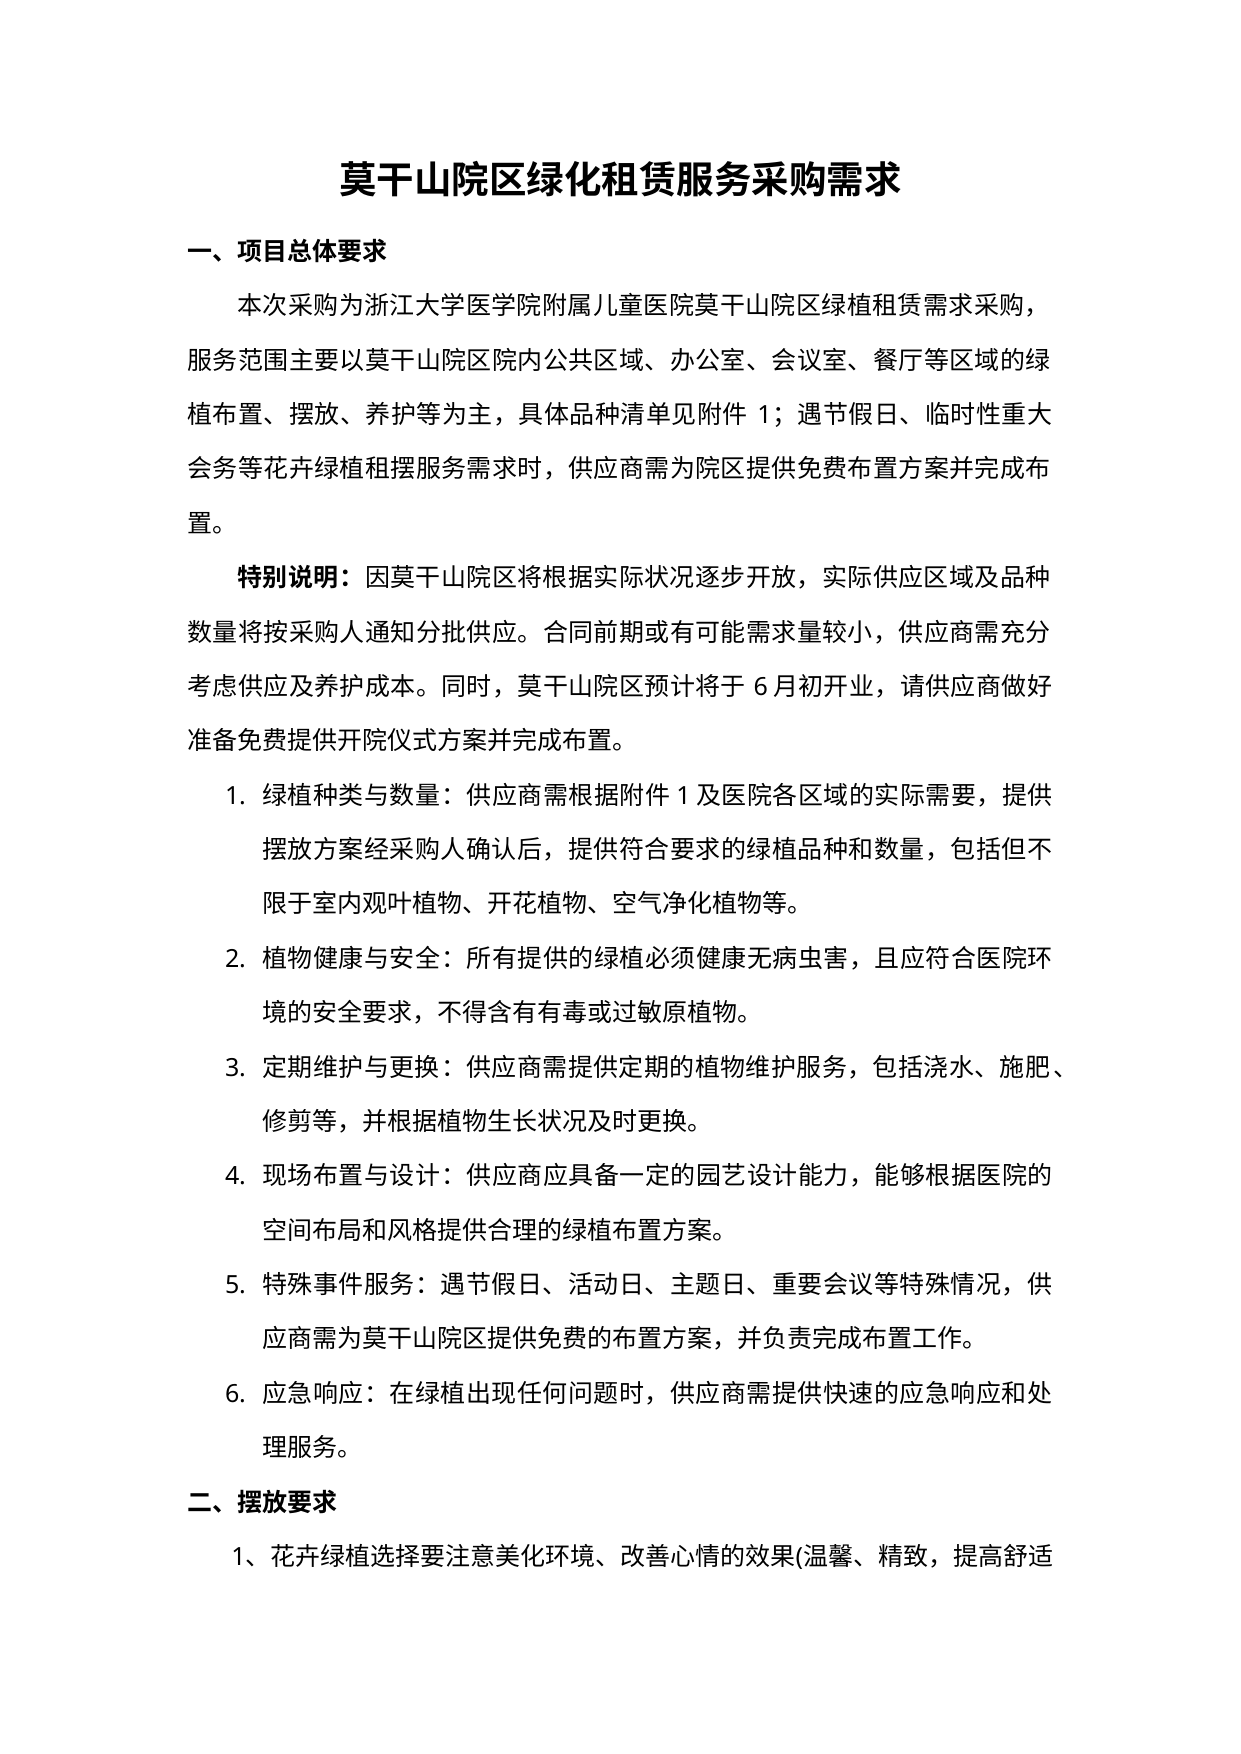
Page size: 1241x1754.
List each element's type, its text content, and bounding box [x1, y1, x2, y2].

list 现场布置与设计：供应商应具备一定的园艺设计能力，能够根据医院的空间布局和风格提供合理的绿植布置方案。 [225, 1156, 1053, 1246]
text 特别说明：因莫干山院区将根据实际状况逐步开放，实际供应区域及品种数量将按采购人通知分批供应。合同前期或有可能需求量较小，供应商需充分考虑供应及养护成本。同时，莫干山院区预计将于6月初开业，请供应商做好准备免费提供开院仪式方案并完成布置。 [187, 558, 1053, 757]
list 植物健康与安全：所有提供的绿植必须健康无病虫害，且应符合医院环境的安全要求，不得含有有毒或过敏原植物。 [225, 938, 1053, 1029]
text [187, 1536, 1053, 1573]
list 绿植种类与数量：供应商需根据附件1及医院各区域的实际需要，提供摆放方案经采购人确认后，提供符合要求的绿植品种和数量，包括但不限于室内观叶植物、开花植物、空气净化植物等。 [225, 775, 1053, 920]
text 本次采购为浙江大学医学院附属儿童医院莫干山院区绿植租赁需求采购，服务范围主要以莫干山院区院内公共区域、办公室、会议室、餐厅等区域的绿植布置、摆放、养护等为主，具体品种清单见附件 1；遇节假日、临时性重大会务等花卉绿植租摆服务需求时，供应商需为院区提供免费布置方案并完成布置。 [187, 286, 1053, 539]
list 应急响应：在绿植出现任何问题时，供应商需提供快速的应急响应和处理服务。 [225, 1373, 1053, 1464]
subtitle 一、项目总体要求 [187, 231, 1053, 268]
subtitle 二、摆放要求 [187, 1482, 1053, 1518]
list 特殊事件服务：遇节假日、活动日、主题日、重要会议等特殊情况，供应商需为莫干山院区提供免费的布置方案，并负责完成布置工作。 [225, 1264, 1053, 1355]
list 定期维护与更换：供应商需提供定期的植物维护服务，包括浇水、施肥、修剪等，并根据植物生长状况及时更换。 [225, 1047, 1053, 1138]
subtitle 莫干山院区绿化租赁服务采购需求 [187, 150, 1053, 204]
